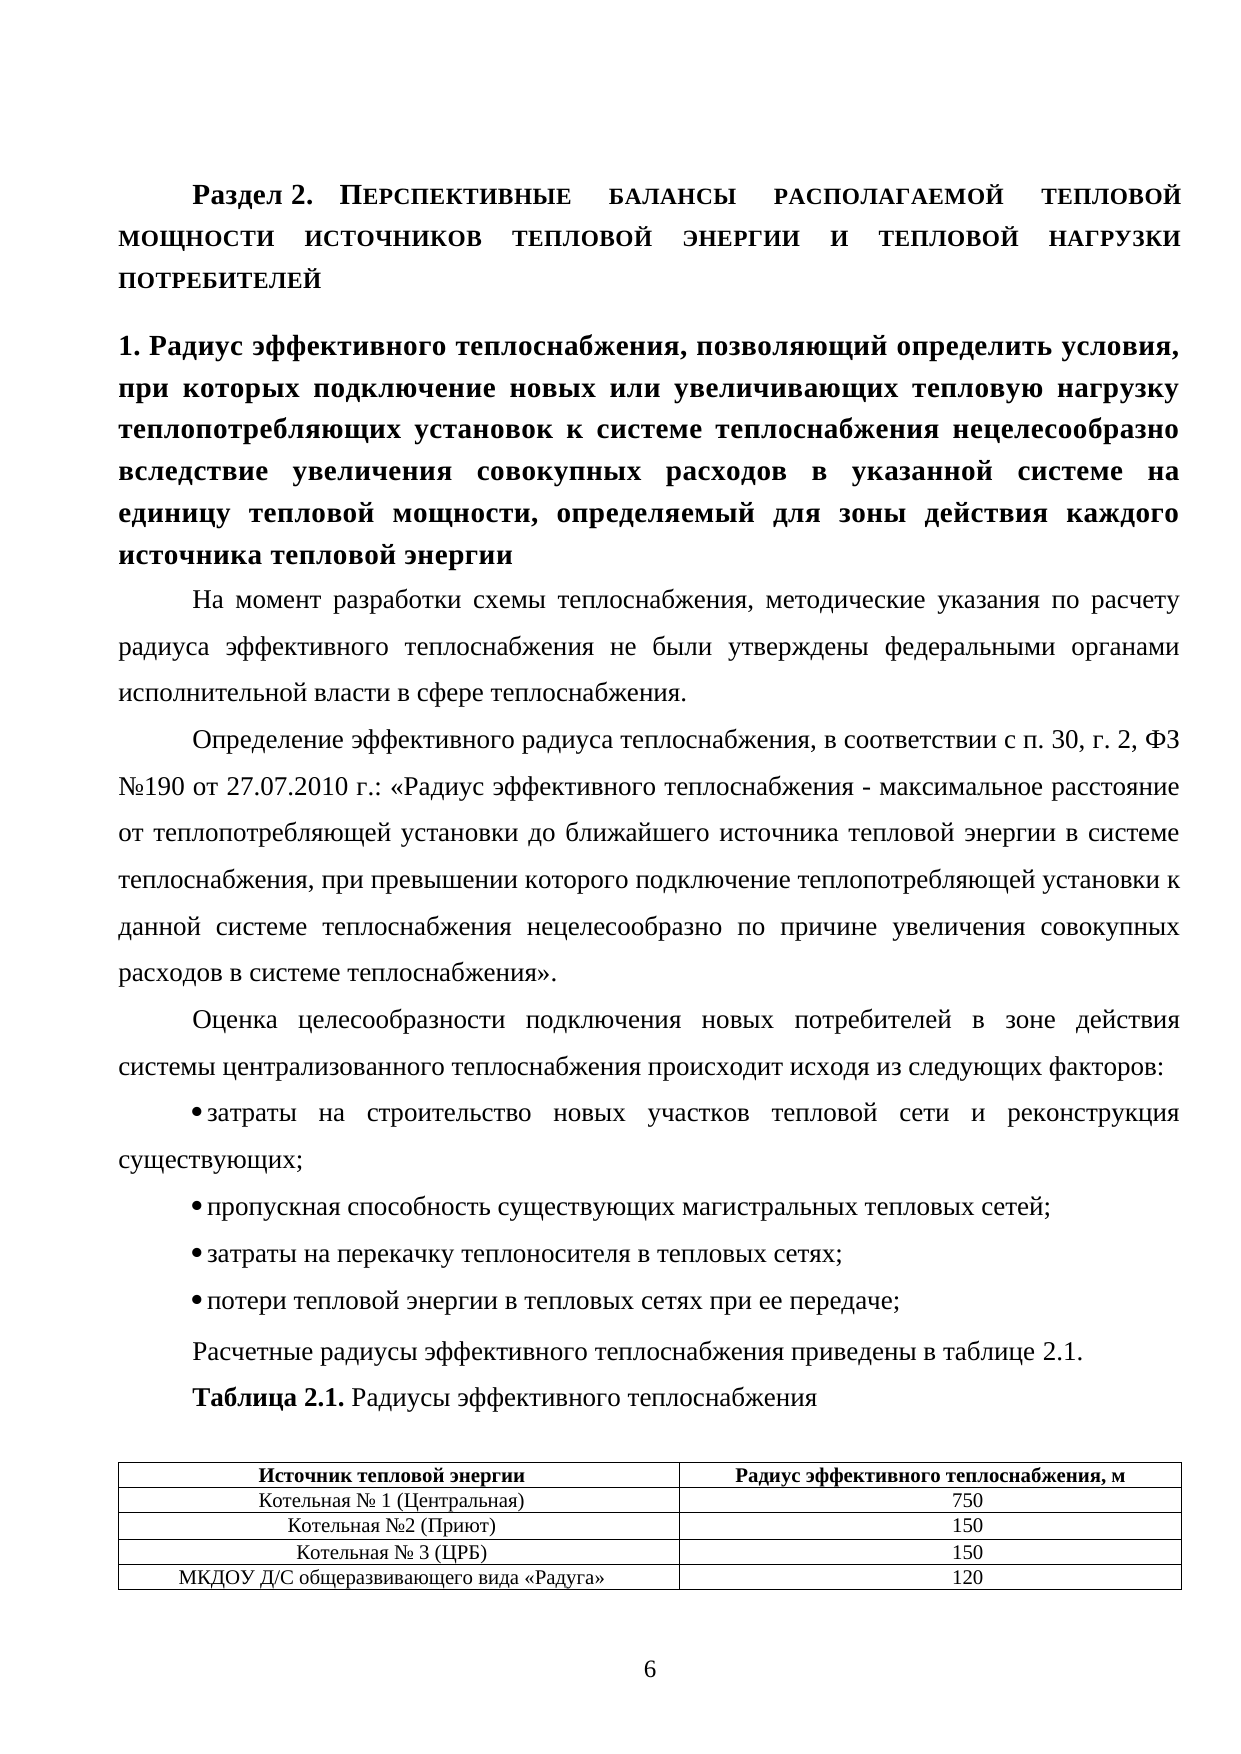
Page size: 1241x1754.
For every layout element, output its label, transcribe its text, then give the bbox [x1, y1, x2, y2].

list затраты на строительство новых участков тепловой сети и реконструкция существующих; [118, 1097, 1181, 1174]
text На момент разработки схемы теплоснабжения, методические указания по расчету радиуса эффективного теплоснабжения не были утверждены федеральными органами исполнительной власти в сфере теплоснабжения. [118, 583, 1181, 708]
table_header Источник тепловой энергии [119, 1463, 679, 1487]
subtitle Радиус эффективного теплоснабжения, позволяющий определить условия, при которых подключение новых или увеличивающих тепловую нагрузку теплопотребляющих установок к системе теплоснабжения нецелесообразно вследствие увеличения совокупных расходов в указанной системе на единицу тепловой мощности, определяемый для зоны действия каждого источника тепловой энергии [118, 328, 1181, 571]
text Расчетные радиусы эффективного теплоснабжения приведены в таблице 2.1. [118, 1335, 1181, 1366]
table_cell 150 [680, 1540, 1181, 1564]
table_cell МКДОУ Д/С общеразвивающего вида «Радуга» [119, 1565, 679, 1589]
table_cell 150 [680, 1513, 1181, 1539]
table_cell Котельная №2 (Приют) [119, 1513, 679, 1539]
list пропускная способность существующих магистральных тепловых сетей; [118, 1190, 1181, 1221]
table_cell 120 [680, 1565, 1181, 1589]
text Определение эффективного радиуса теплоснабжения, в соответствии с п. 30, г. 2, ФЗ №190 от 27.07.2010 г.: «Радиус эффективного теплоснабжения - максимальное расстояние от теплопотребляющей установки до ближайшего источника тепловой энергии в системе теплоснабжения, при превышении которого подключение теплопотребляющей установки к данной системе теплоснабжения нецелесообразно по причине увеличения совокупных расходов в системе теплоснабжения». [118, 723, 1181, 988]
subtitle Перспективные балансы располагаемой тепловой мощности источников тепловой энергии и тепловой нагрузки потребителей [118, 177, 1181, 294]
list потери тепловой энергии в тепловых сетях при ее передаче; [118, 1284, 1181, 1315]
table_header Радиус эффективного теплоснабжения, м [680, 1463, 1181, 1487]
table_cell Котельная № 3 (ЦРБ) [119, 1540, 679, 1564]
list затраты на перекачку теплоносителя в тепловых сетях; [118, 1237, 1181, 1268]
table_cell Котельная № 1 (Центральная) [119, 1488, 679, 1512]
table_cell 750 [680, 1488, 1181, 1512]
text Таблица 2.1. Радиусы эффективного теплоснабжения [118, 1381, 1181, 1413]
text Оценка целесообразности подключения новых потребителей в зоне действия системы централизованного теплоснабжения происходит исходя из следующих факторов: [118, 1003, 1181, 1081]
